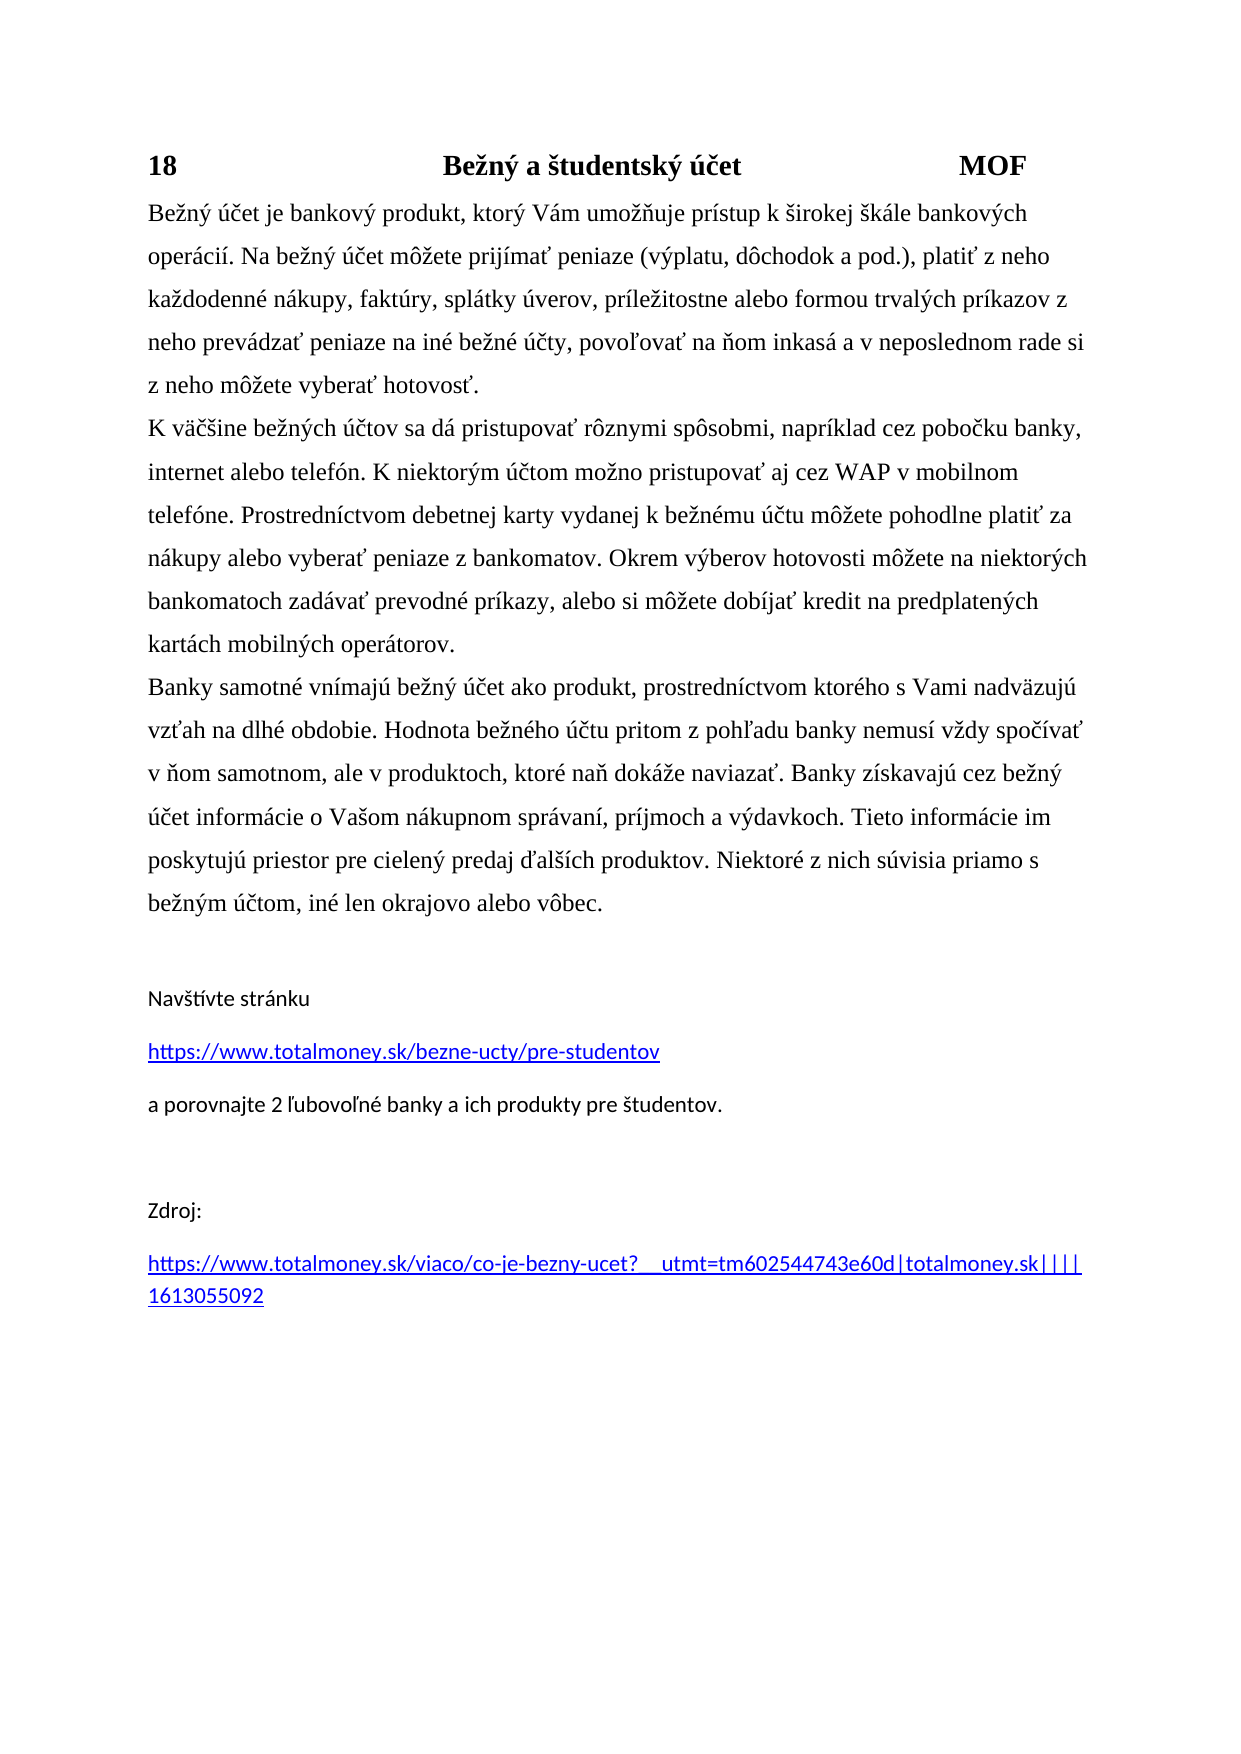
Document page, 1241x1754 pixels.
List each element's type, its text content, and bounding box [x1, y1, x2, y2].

text Bežný účet je bankový produkt, ktorý Vám umožňuje prístup k širokej škále bankových operácií. Na bežný účet môžete prijímať peniaze (výplatu, dôchodok a pod.), platiť z neho každodenné nákupy, faktúry, splátky úverov, príležitostne alebo formou trvalých príkazov z neho prevádzať peniaze na iné bežné účty, povoľovať na ňom inkasá a v neposlednom rade si z neho môžete vyberať hotovosť. [148, 198, 1093, 399]
text https://www.totalmoney.sk/bezne-ucty/pre-studentov [148, 1037, 1093, 1065]
text a porovnajte 2 ľubovoľné banky a ich produkty pre študentov. [148, 1090, 1093, 1118]
text https://www.totalmoney.sk/viaco/co-je-bezny-ucet?__utmt=tm602544743e60d|totalmoney.sk||||1613055092 [148, 1249, 1093, 1309]
text K väčšine bežných účtov sa dá pristupovať rôznymi spôsobmi, napríklad cez pobočku banky, internet alebo telefón. K niektorým účtom možno pristupovať aj cez WAP v mobilnom telefóne. Prostredníctvom debetnej karty vydanej k bežnému účtu môžete pohodlne platiť za nákupy alebo vyberať peniaze z bankomatov. Okrem výberov hotovosti môžete na niektorých bankomatoch zadávať prevodné príkazy, alebo si môžete dobíjať kredit na predplatených kartách mobilných operátorov. [148, 413, 1093, 658]
text Banky samotné vnímajú bežný účet ako produkt, prostredníctvom ktorého s Vami nadväzujú vzťah na dlhé obdobie. Hodnota bežného účtu pritom z pohľadu banky nemusí vždy spočívať v ňom samotnom, ale v produktoch, ktoré naň dokáže naviazať. Banky získavajú cez bežný účet informácie o Vašom nákupnom správaní, príjmoch a výdavkoch. Tieto informácie im poskytujú priestor pre cielený predaj ďalších produktov. Niektoré z nich súvisia priamo s bežným účtom, iné len okrajovo alebo vôbec. [148, 672, 1093, 917]
text Navštívte stránku [148, 984, 1093, 1012]
text 18 Bežný a študentský účet MOF [148, 148, 1093, 181]
text Zdroj: [148, 1196, 1093, 1224]
